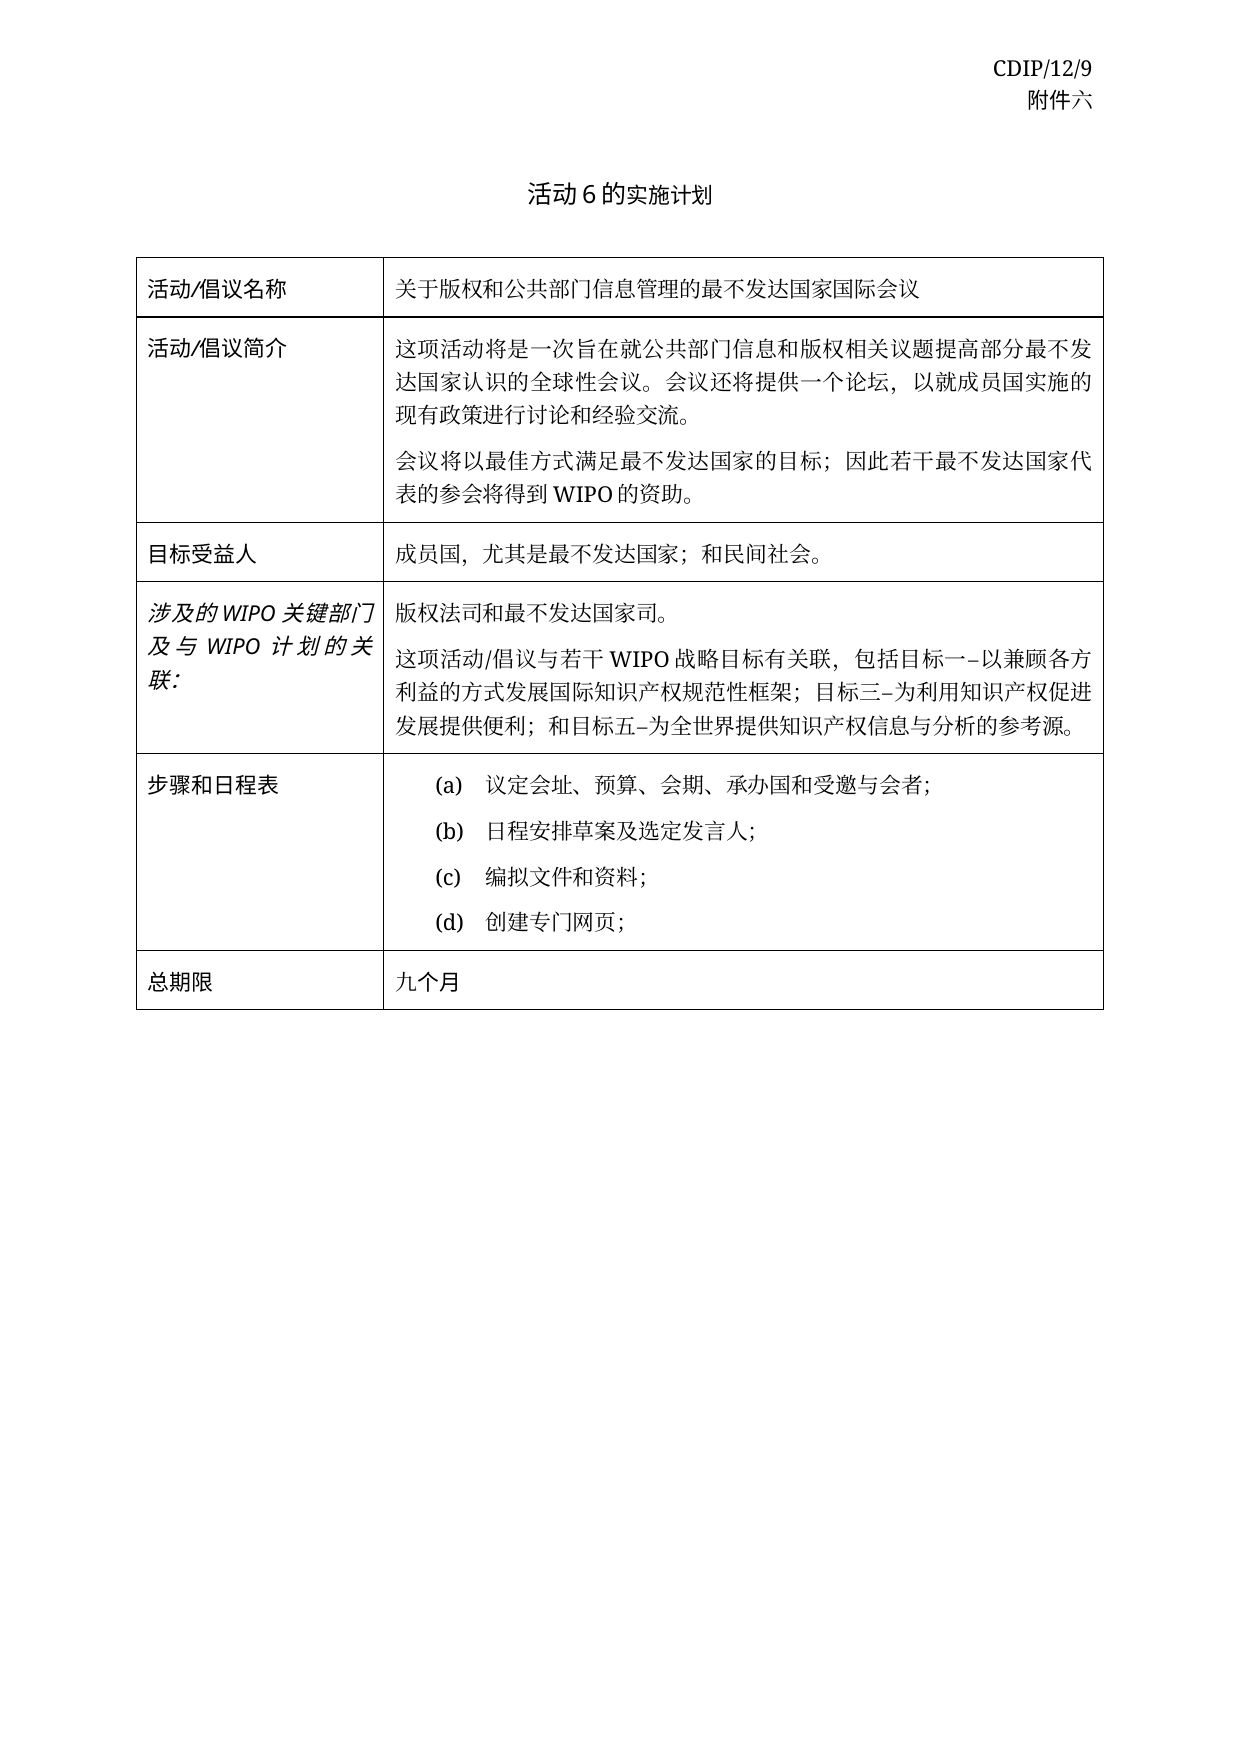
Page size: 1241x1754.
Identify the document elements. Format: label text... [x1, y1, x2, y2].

table_cell 这项活动将是一次旨在就公共部门信息和版权相关议题提高部分最不发达国家认识的全球性会议。会议还将提供一个论坛，以就成员国实施的现有政策进行讨论和经验交流。 会议将以最佳方式满足最不发达国家的目标；因此若干最不发达国家代表的参会将得到WIPO的资助。 [384, 318, 1103, 522]
text 活动6的实施计划 [148, 174, 1092, 210]
table_header 活动/倡议名称 [137, 258, 383, 316]
table_cell 活动/倡议简介 [137, 318, 383, 522]
table_cell 总期限 [137, 951, 383, 1009]
table_cell 成员国，尤其是最不发达国家；和民间社会。 [384, 523, 1103, 581]
table_cell 步骤和日程表 [137, 754, 383, 950]
table_header 关于版权和公共部门信息管理的最不发达国家国际会议 [384, 258, 1103, 316]
table_cell 九个月 [384, 951, 1103, 1009]
table_cell 涉及的WIPO关键部门及与WIPO计划的关联： [137, 582, 383, 753]
table_cell 版权法司和最不发达国家司。 这项活动/倡议与若干WIPO战略目标有关联，包括目标一–以兼顾各方利益的方式发展国际知识产权规范性框架；目标三–为利用知识产权促进发展提供便利；和目标五–为全世界提供知识产权信息与分析的参考源。 [384, 582, 1103, 753]
table_cell 议定会址、预算、会期、承办国和受邀与会者； 日程安排草案及选定发言人； 编拟文件和资料； 创建专门网页； [384, 754, 1103, 950]
table_cell 目标受益人 [137, 523, 383, 581]
